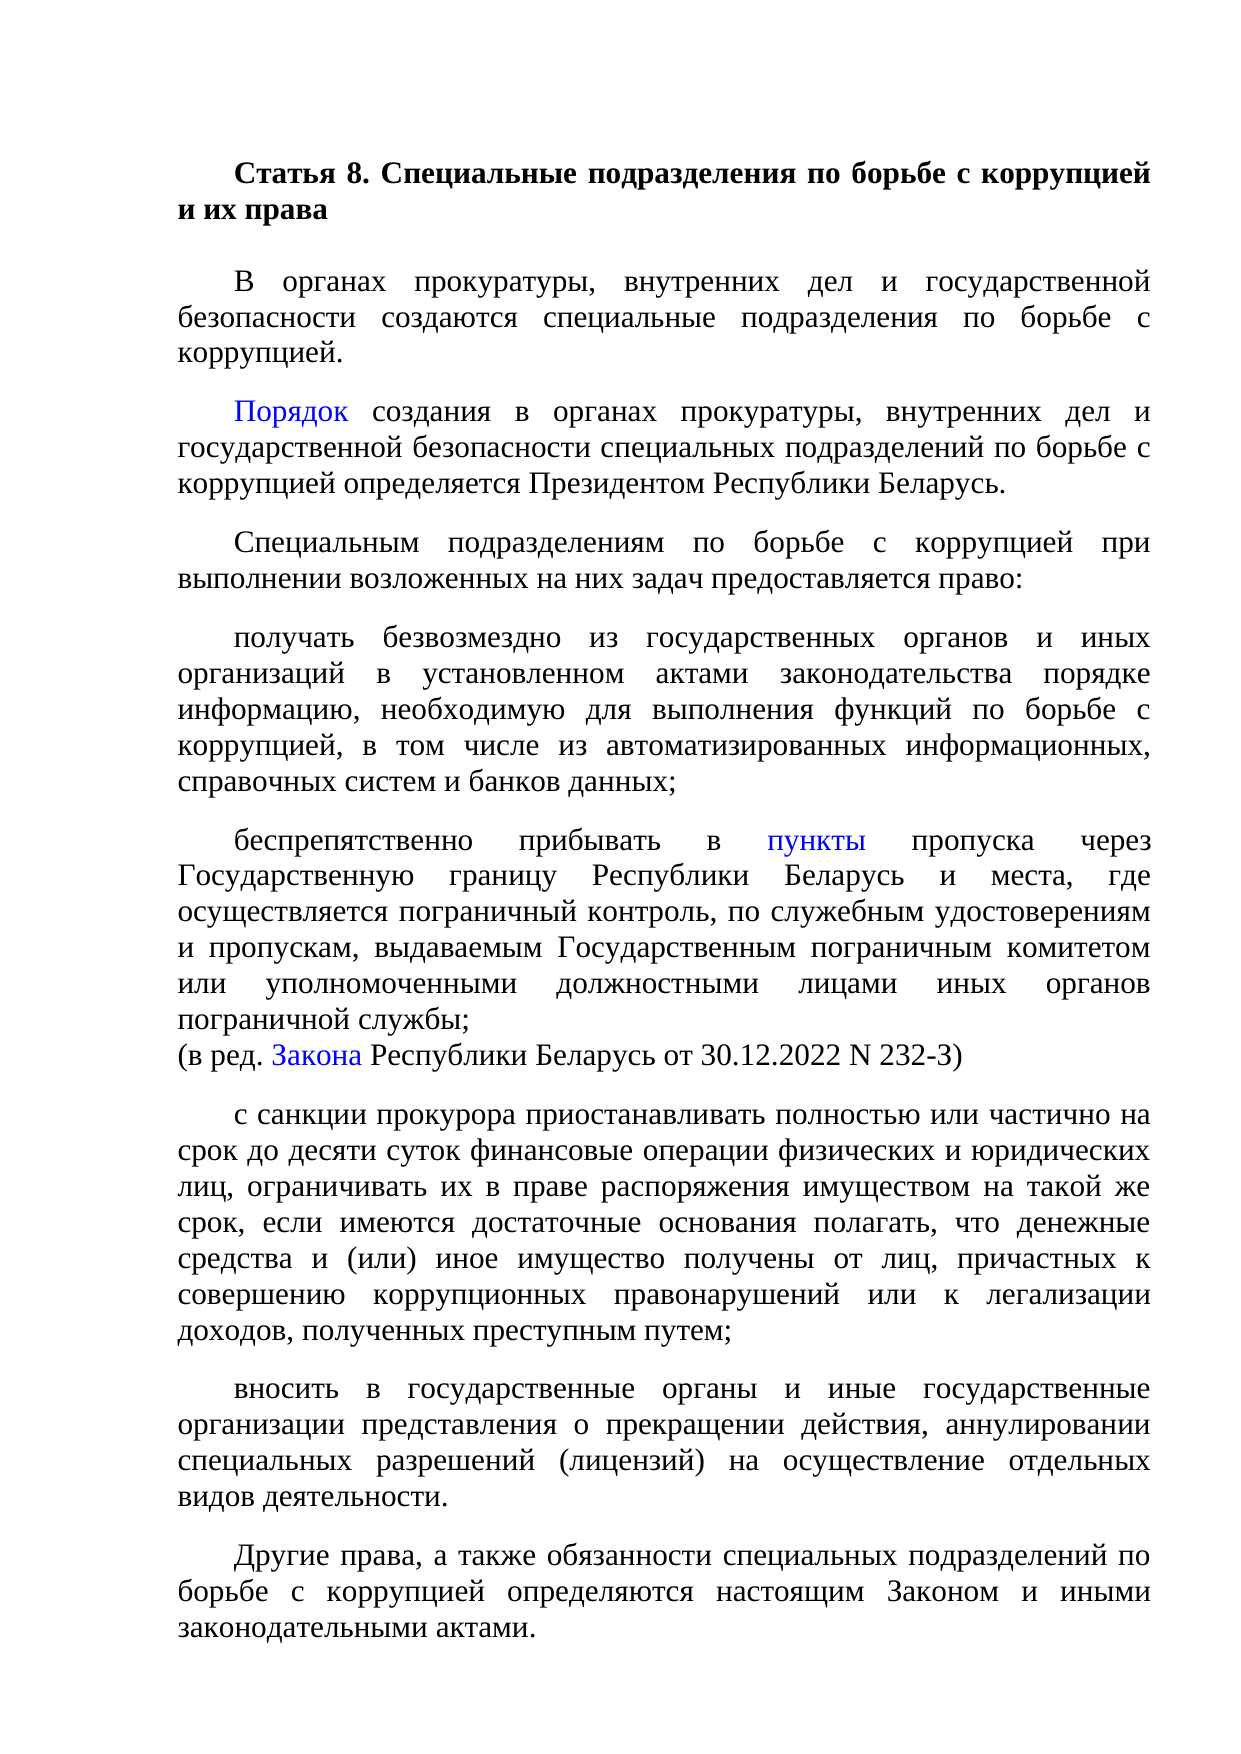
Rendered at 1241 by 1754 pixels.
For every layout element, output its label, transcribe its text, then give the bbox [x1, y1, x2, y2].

text Статья 8. Специальные подразделения по борьбе с коррупцией и их права [177, 154, 1152, 226]
text с санкции прокурора приостанавливать полностью или частично на срок до десяти суток финансовые операции физических и юридических лиц, ограничивать их в праве распоряжения имуществом на такой же срок, если имеются достаточные основания полагать, что денежные средства и (или) иное имущество получены от лиц, причастных к совершению коррупционных правонарушений или к легализации доходов, полученных преступным путем; [177, 1095, 1152, 1347]
text беспрепятственно прибывать в пункты пропуска через Государственную границу Республики Беларусь и места, где осуществляется пограничный контроль, по служебным удостоверениям и пропускам, выдаваемым Государственным пограничным комитетом или уполномоченными должностными лицами иных органов пограничной службы; [177, 821, 1152, 1036]
text (в ред. Закона Республики Беларусь от 30.12.2022 N 232-З) [177, 1036, 1152, 1072]
text В органах прокуратуры, внутренних дел и государственной безопасности создаются специальные подразделения по борьбе с коррупцией. [177, 262, 1152, 370]
text Порядок создания в органах прокуратуры, внутренних дел и государственной безопасности специальных подразделений по борьбе с коррупцией определяется Президентом Республики Беларусь. [177, 393, 1152, 500]
text вносить в государственные органы и иные государственные организации представления о прекращении действия, аннулировании специальных разрешений (лицензий) на осуществление отдельных видов деятельности. [177, 1370, 1152, 1513]
text получать безвозмездно из государственных органов и иных организаций в установленном актами законодательства порядке информацию, необходимую для выполнения функций по борьбе с коррупцией, в том числе из автоматизированных информационных, справочных систем и банков данных; [177, 618, 1152, 798]
text Специальным подразделениям по борьбе с коррупцией при выполнении возложенных на них задач предоставляется право: [177, 523, 1152, 595]
text Другие права, а также обязанности специальных подразделений по борьбе с коррупцией определяются настоящим Законом и иными законодательными актами. [177, 1536, 1152, 1644]
